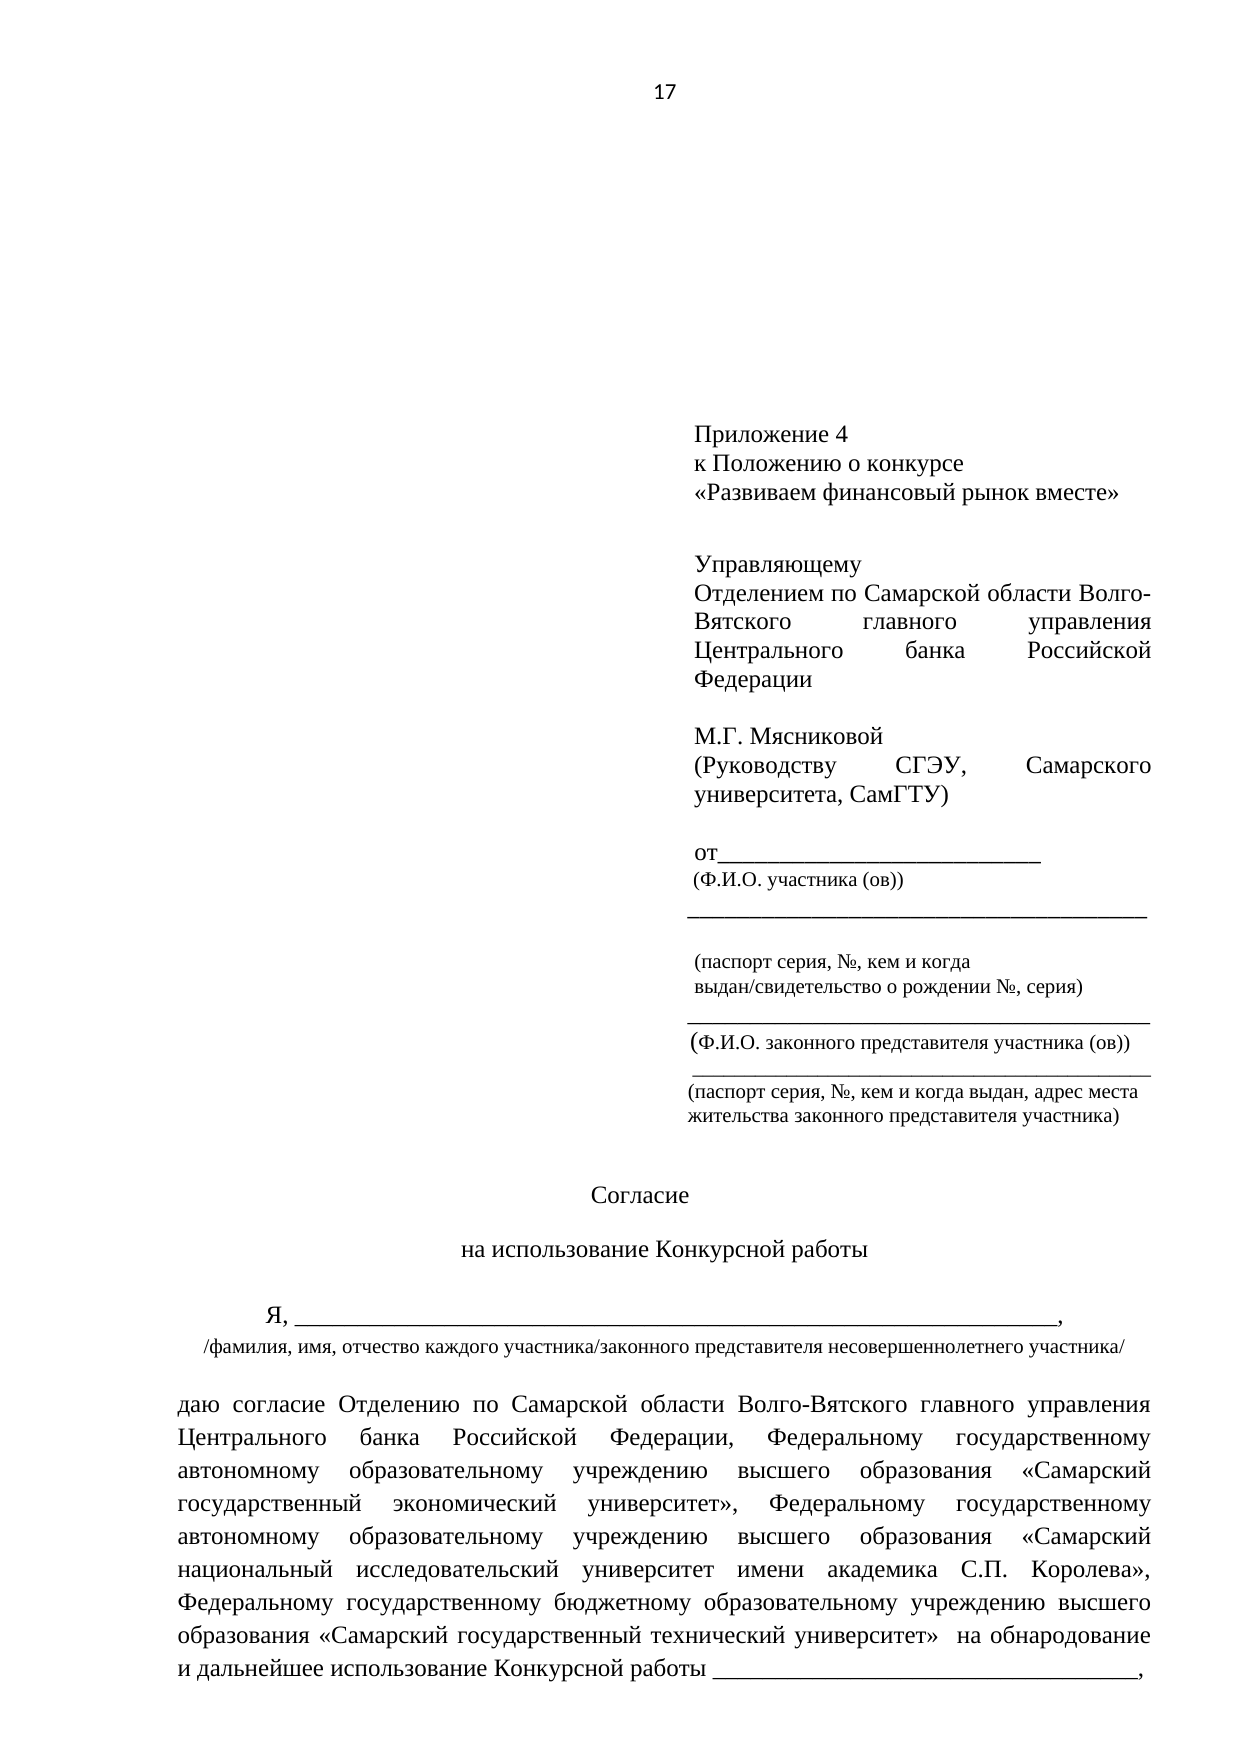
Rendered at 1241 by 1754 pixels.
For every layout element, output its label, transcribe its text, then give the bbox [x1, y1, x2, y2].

text даю согласие Отделению по Самарской области Волго-Вятского главного управления Центрального банка Российской Федерации, Федеральному государственному автономному образовательному учреждению высшего образования «Самарский государственный экономический университет», Федеральному государственному автономному образовательному учреждению высшего образования «Самарский национальный исследовательский университет имени академика С.П. Королева», Федеральному государственному бюджетному образовательному учреждению высшего образования «Самарский государственный технический университет» на обнародование и дальнейшее использование Конкурсной работы __________________________________, [177, 1389, 1152, 1682]
list «Развиваем финансовый рынок вместе» [694, 477, 1152, 505]
list Приложение 4 [694, 419, 1152, 448]
text выдан/свидетельство о рождении №, серия) [177, 973, 1152, 998]
text _____________________________________ [177, 891, 1152, 921]
text (паспорт серия, №, кем и когда выдан, адрес места [177, 1079, 1152, 1103]
text Я, _____________________________________________________________, [177, 1301, 1152, 1329]
text (паспорт серия, №, кем и когда [694, 921, 1152, 973]
text _____________________________________ [177, 998, 1152, 1026]
text /фамилия, имя, отчество каждого участника/законного представителя несовершеннолетнего участника/ [177, 1333, 1152, 1358]
text (Ф.И.О. законного представителя участника (ов)) [177, 1026, 1152, 1055]
text Согласие [177, 1181, 1152, 1209]
text на использование Конкурсной работы [177, 1234, 1152, 1263]
list (Руководству СГЭУ, Самарского университета, СамГТУ) [694, 750, 1152, 808]
list М.Г. Мясниковой [694, 721, 1152, 750]
text от__________________________ [694, 836, 1152, 867]
list к Положению о конкурсе [694, 448, 1152, 477]
text (Ф.И.О. участника (ов)) [177, 867, 1152, 891]
text ____________________________________________ [177, 1055, 1152, 1079]
list Управляющему [694, 549, 1152, 578]
text жительства законного представителя участника) [177, 1103, 1152, 1127]
list Отделением по Самарской области Волго-Вятского главного управления Центрального банка Российской Федерации [694, 578, 1152, 693]
